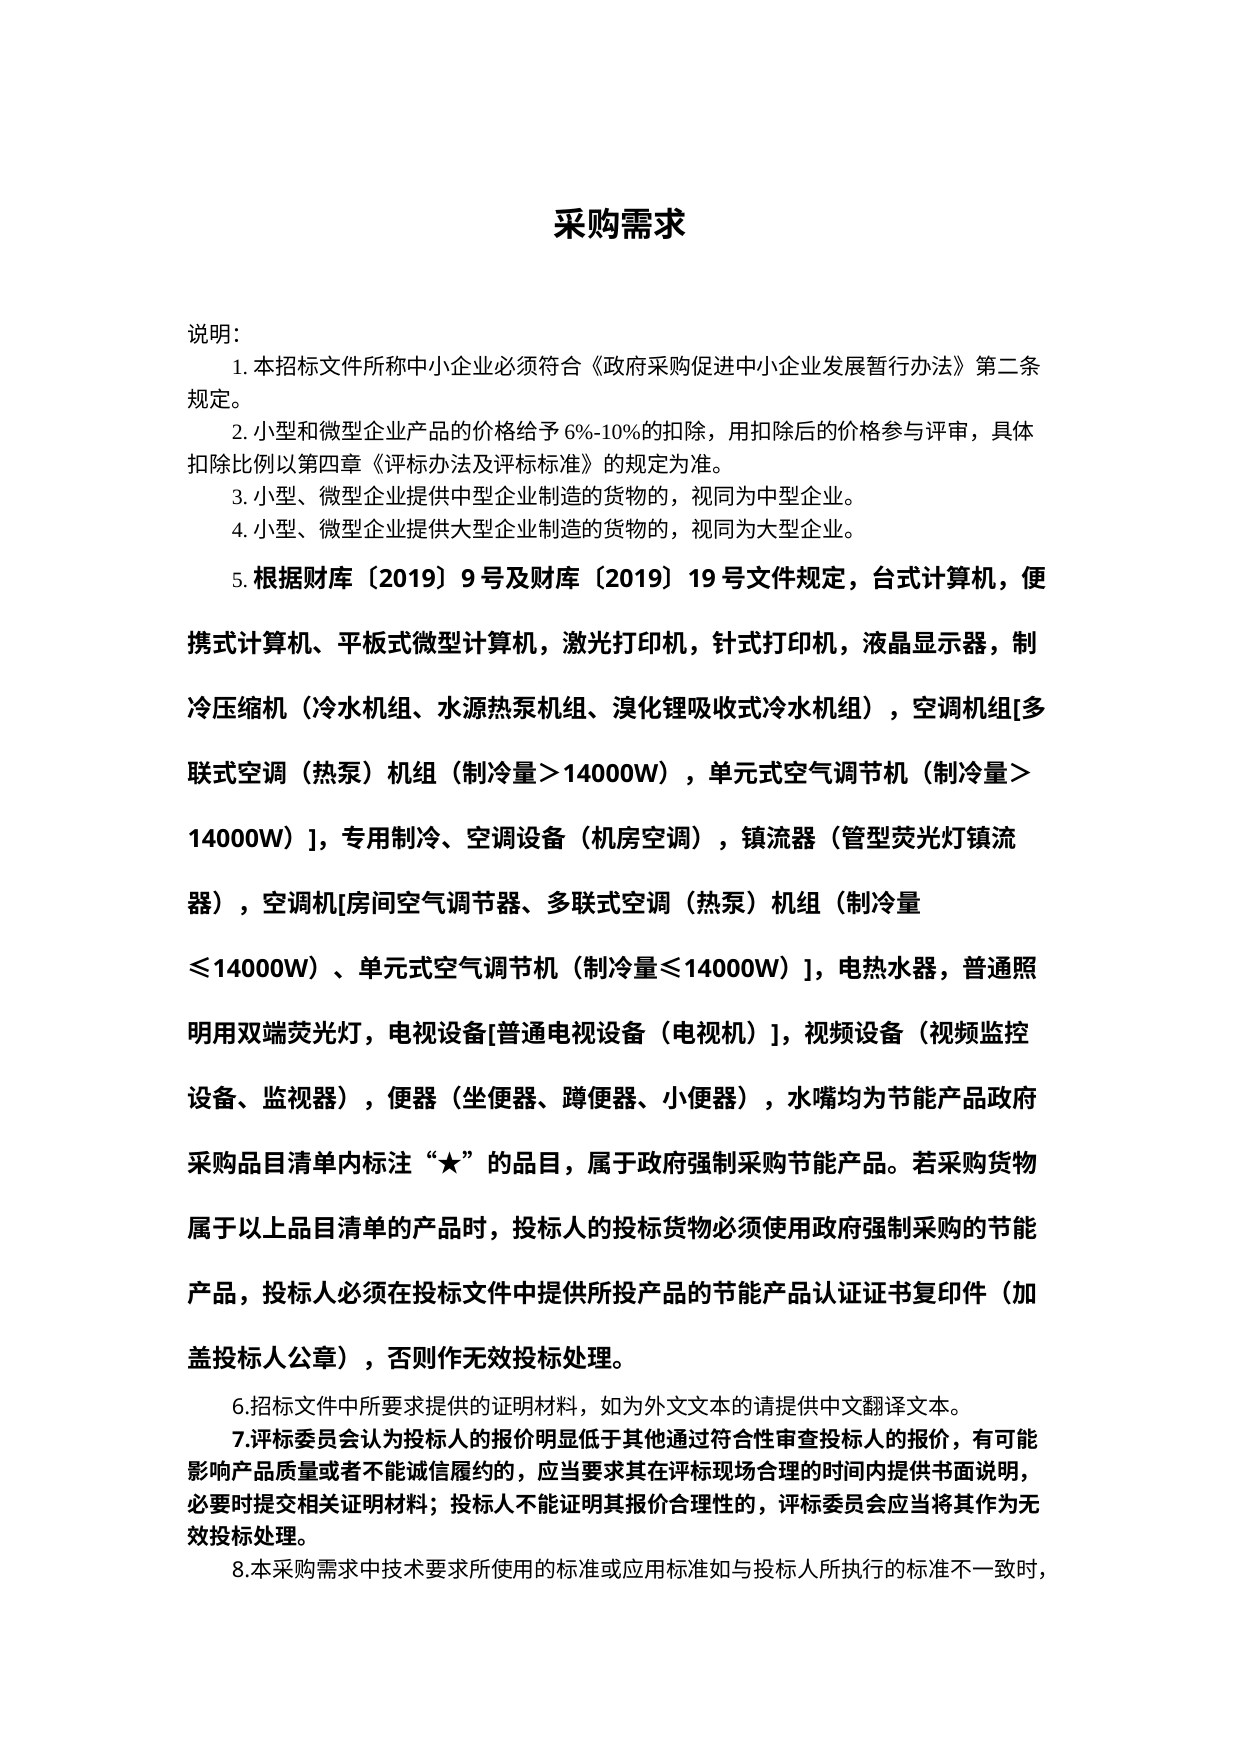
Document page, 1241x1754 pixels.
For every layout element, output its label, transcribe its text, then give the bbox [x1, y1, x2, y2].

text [187, 1551, 1053, 1584]
text 2. 小型和微型企业产品的价格给予6%-10%的扣除，用扣除后的价格参与评审，具体扣除比例以第四章《评标办法及评标标准》的规定为准。 [187, 414, 1053, 479]
text 1. 本招标文件所称中小企业必须符合《政府采购促进中小企业发展暂行办法》第二条规定。 [187, 349, 1053, 414]
text 4. 小型、微型企业提供大型企业制造的货物的，视同为大型企业。 [187, 511, 1053, 544]
text 5. 根据财库〔2019〕9号及财库〔2019〕19号文件规定，台式计算机，便携式计算机、平板式微型计算机，激光打印机，针式打印机，液晶显示器，制冷压缩机（冷水机组、水源热泵机组、溴化锂吸收式冷水机组），空调机组[多联式空调（热泵）机组（制冷量＞14000W），单元式空气调节机（制冷量＞14000W）]，专用制冷、空调设备（机房空调），镇流器（管型荧光灯镇流器），空调机[房间空气调节器、多联式空调（热泵）机组（制冷量≤14000W）、单元式空气调节机（制冷量≤14000W）]，电热水器，普通照明用双端荧光灯，电视设备[普通电视设备（电视机）]，视频设备（视频监控设备、监视器），便器（坐便器、蹲便器、小便器），水嘴均为节能产品政府采购品目清单内标注“★”的品目，属于政府强制采购节能产品。若采购货物属于以上品目清单的产品时，投标人的投标货物必须使用政府强制采购的节能产品，投标人必须在投标文件中提供所投产品的节能产品认证证书复印件（加盖投标人公章），否则作无效投标处理。 [187, 544, 1053, 1389]
text 6.招标文件中所要求提供的证明材料，如为外文文本的请提供中文翻译文本。 [187, 1389, 1053, 1421]
text 说明： [187, 316, 1053, 349]
text 采购需求 [187, 189, 1053, 254]
text 3. 小型、微型企业提供中型企业制造的货物的，视同为中型企业。 [187, 479, 1053, 511]
text 7.评标委员会认为投标人的报价明显低于其他通过符合性审查投标人的报价，有可能影响产品质量或者不能诚信履约的，应当要求其在评标现场合理的时间内提供书面说明，必要时提交相关证明材料；投标人不能证明其报价合理性的，评标委员会应当将其作为无效投标处理。 [187, 1421, 1053, 1551]
